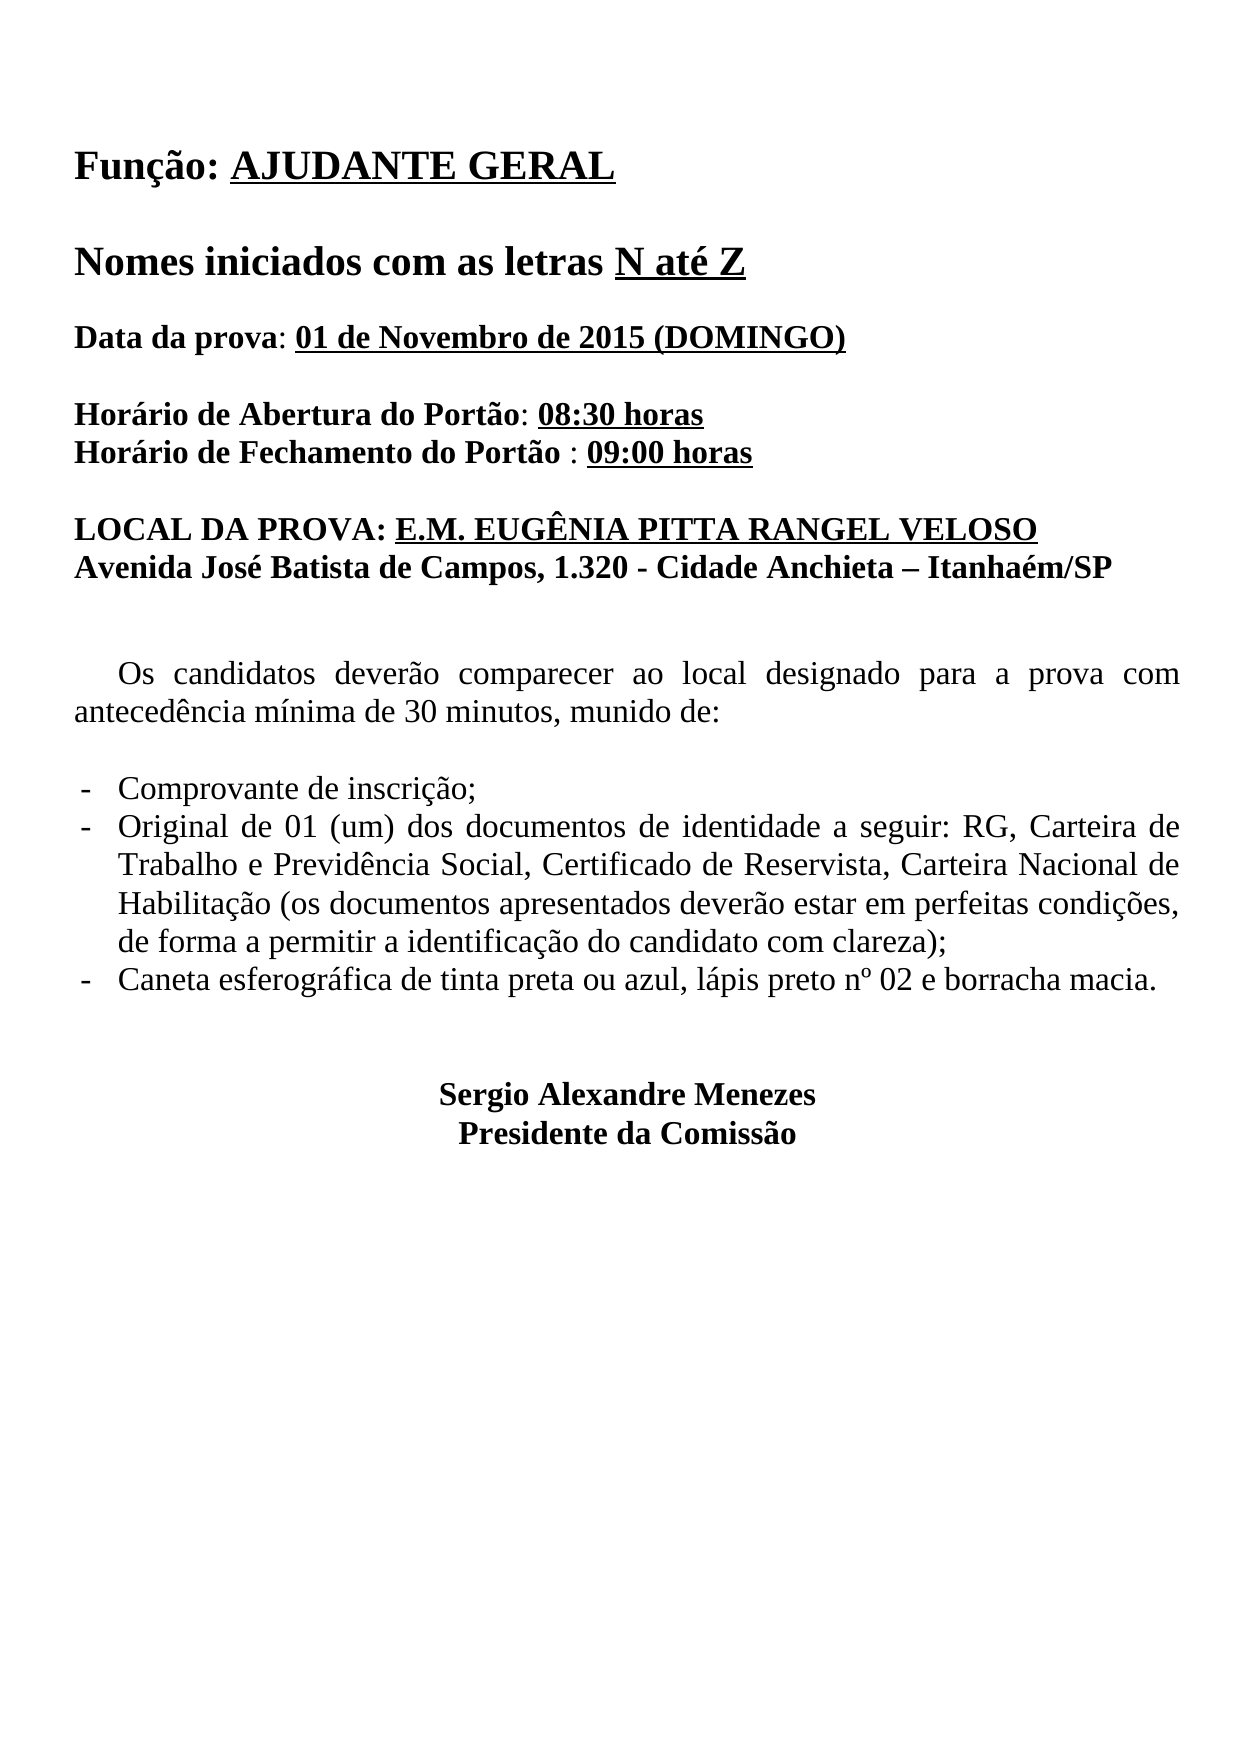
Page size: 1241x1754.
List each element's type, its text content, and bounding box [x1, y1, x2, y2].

text Presidente da Comissão [74, 1113, 1181, 1151]
subtitle LOCAL DA PROVA: E.M. EUGÊNIA PITTA RANGEL VELOSO [74, 509, 1181, 547]
list Caneta esferográfica de tinta preta ou azul, lápis preto nº 02 e borracha macia. [80, 959, 1181, 998]
list Original de 01 (um) dos documentos de identidade a seguir: RG, Carteira de Trabalho e Previdência Social, Certificado de Reservista, Carteira Nacional de Habilitação (os documentos apresentados deverão estar em perfeitas condições, de forma a permitir a identificação do candidato com clareza); [80, 806, 1181, 959]
text Função: AJUDANTE GERAL [74, 140, 1181, 188]
text Avenida José Batista de Campos, 1.320 - Cidade Anchieta – Itanhaém/SP [74, 547, 1181, 586]
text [74, 432, 1181, 471]
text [74, 394, 1181, 432]
text Data da prova: 01 de Novembro de 2015 (DOMINGO) [74, 317, 1181, 356]
subtitle Sergio Alexandre Menezes [74, 1074, 1181, 1113]
text Nomes iniciados com as letras N até Z [74, 236, 1181, 284]
text Os candidatos deverão comparecer ao local designado para a prova com antecedência mínima de 30 minutos, munido de: [74, 653, 1181, 729]
list Comprovante de inscrição; [80, 768, 1181, 806]
